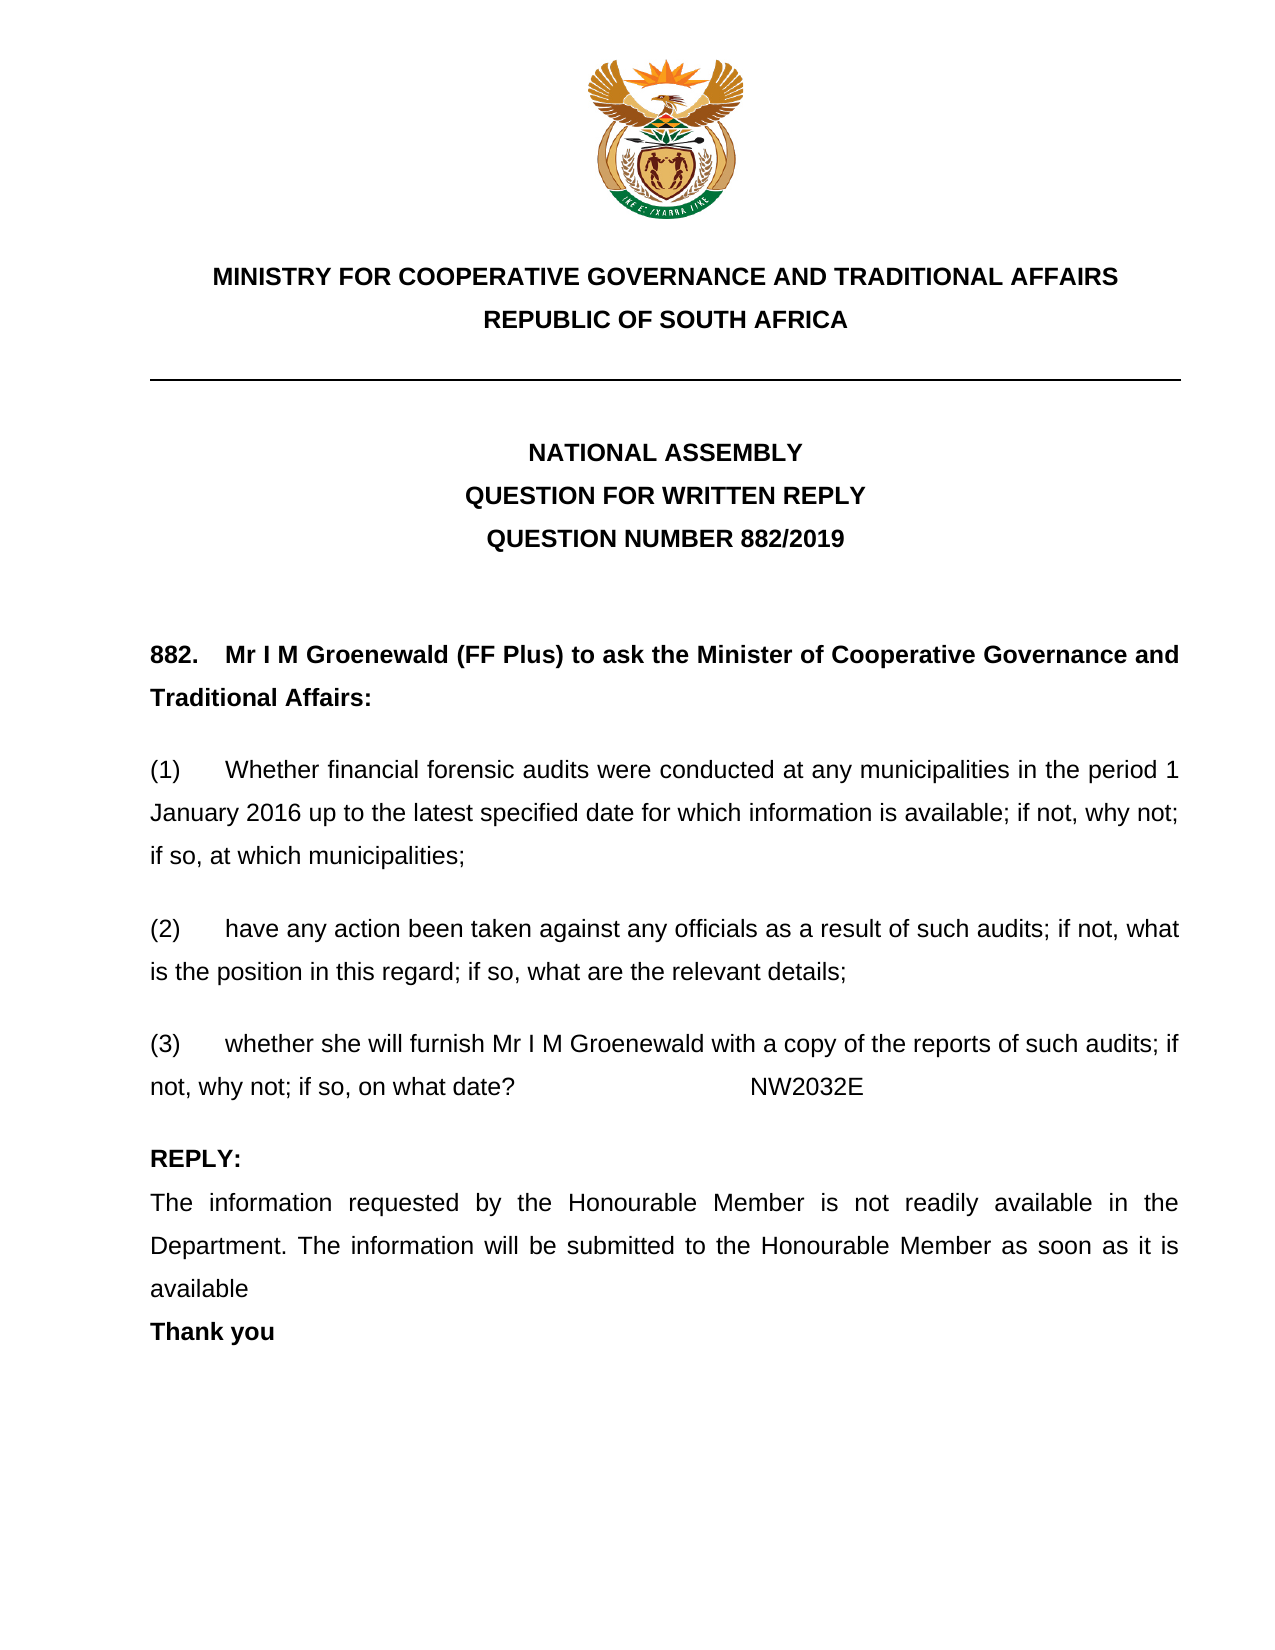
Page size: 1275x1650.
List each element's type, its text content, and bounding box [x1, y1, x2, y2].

text The information requested by the Honourable Member is not readily available in the Department. The information will be submitted to the Honourable Member as soon as it is available [150, 1188, 1181, 1303]
text REPLY: [150, 1144, 1181, 1173]
text QUESTION FOR WRITTEN REPLY [150, 481, 1181, 510]
text QUESTION NUMBER 882/2019 [150, 524, 1181, 553]
text (2) have any action been taken against any officials as a result of such audits; if not, what is the position in this regard; if so, what are the relevant details; [150, 914, 1181, 986]
text (3) whether she will furnish Mr I M Groenewald with a copy of the reports of such audits; if not, why not; if so, on what date? NW2032E [150, 1029, 1181, 1101]
text REPUBLIC OF SOUTH AFRICA [150, 305, 1181, 334]
picture [588, 59, 744, 219]
text 882. Mr I M Groenewald (FF Plus) to ask the Minister of Cooperative Governance and Traditional Affairs: [150, 640, 1181, 712]
text (1) Whether financial forensic audits were conducted at any municipalities in the period 1 January 2016 up to the latest specified date for which information is available; if not, why not; if so, at which municipalities; [150, 755, 1181, 870]
text NATIONAL ASSEMBLY [150, 438, 1181, 467]
text MINISTRY FOR COOPERATIVE GOVERNANCE AND TRADITIONAL AFFAIRS [150, 262, 1181, 291]
text Thank you [150, 1317, 1181, 1346]
